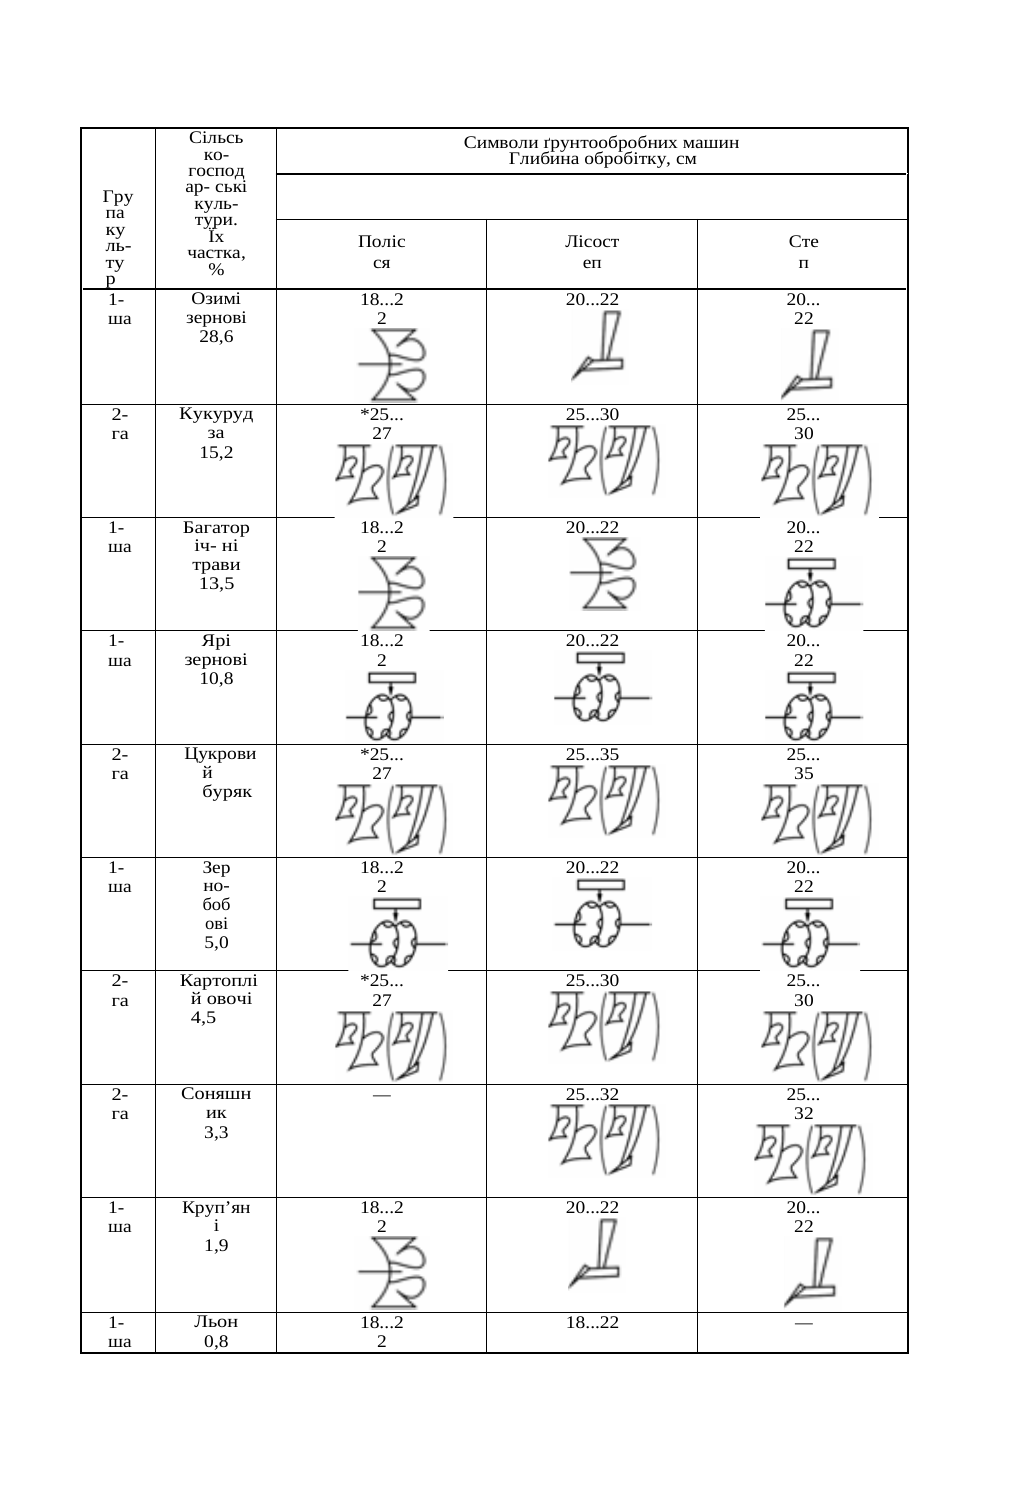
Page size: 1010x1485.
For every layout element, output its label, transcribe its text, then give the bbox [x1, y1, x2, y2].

table_cell *25...27 [277, 971, 486, 1083]
table_cell 18...22 [277, 518, 486, 630]
picture [547, 990, 667, 1064]
table_cell 1-ша [82, 858, 155, 970]
table_cell Круп’яні 1,9 [156, 1198, 276, 1312]
table_cell 25...35 [698, 745, 907, 857]
table_cell 1-ша [82, 288, 155, 404]
table_header Група куль- тур [82, 129, 155, 288]
picture [357, 556, 430, 631]
picture [569, 537, 641, 611]
table_cell Соняшник 3,3 [156, 1085, 276, 1197]
picture [547, 424, 667, 498]
table_cell Зерно- бобові 5,0 [156, 858, 276, 970]
picture [547, 764, 667, 838]
table_cell 25...30 [698, 971, 907, 1083]
table_cell Цукровий буряк [156, 745, 276, 857]
table_cell Лісостеп [487, 220, 697, 288]
table_cell 2-га [82, 745, 155, 857]
table_cell 2-га [82, 971, 155, 1083]
picture [760, 1010, 879, 1084]
table_cell 25...32 [487, 1085, 697, 1197]
picture [353, 1236, 431, 1310]
table_cell Льон 0,8 [156, 1313, 276, 1352]
table_cell 25...30 [698, 405, 907, 517]
table_cell 18...22 [277, 290, 486, 404]
table_cell 20...22 [698, 858, 907, 970]
picture [764, 670, 864, 744]
table_cell Полісся [277, 220, 486, 288]
table_cell — [277, 1085, 486, 1197]
table_cell 20...22 [698, 288, 907, 404]
table_cell Картоплі й овочі 4,5 [156, 971, 276, 1083]
table_cell 20...22 [487, 290, 697, 404]
table_cell Багаторіч- ні трави 13,5 [156, 518, 276, 630]
picture [334, 443, 454, 518]
table_cell 18...22 [277, 1198, 486, 1312]
picture [345, 670, 444, 744]
picture [760, 783, 879, 857]
table_cell Степ [698, 220, 907, 288]
table_cell 25...35 [487, 745, 697, 857]
table_cell 2-га [82, 405, 155, 517]
picture [760, 896, 861, 971]
table_cell Кукурудза 15,2 [156, 405, 276, 517]
table_cell *25...27 [277, 745, 486, 857]
table_cell *25...27 [277, 405, 486, 517]
picture [568, 1217, 626, 1293]
table_cell 18...22 [277, 858, 486, 970]
table_cell 20...22 [487, 1198, 697, 1312]
table_cell 20...22 [487, 631, 697, 744]
table_cell 1-ша [82, 1313, 155, 1352]
table_cell 18...22 [277, 1313, 486, 1352]
table_cell 25...30 [487, 971, 697, 1083]
picture [753, 1123, 873, 1197]
picture [547, 1104, 667, 1178]
table_cell 25...30 [487, 405, 697, 517]
table_cell Озимі зернові 28,6 [156, 290, 276, 404]
table_cell 1-ша [82, 631, 155, 744]
picture [552, 877, 653, 951]
picture [353, 328, 431, 403]
picture [334, 1010, 454, 1084]
table_header Сільсько- господар- ські куль- тури. Їх частка, % [156, 129, 276, 288]
table_cell 20...22 [698, 631, 907, 744]
picture [760, 443, 879, 518]
picture [780, 328, 839, 404]
picture [553, 650, 653, 725]
table_header Символи ґрунтообробних машин Глибина обробітку, см [277, 129, 907, 173]
picture [348, 896, 449, 971]
table_cell 1-ша [82, 1198, 155, 1312]
table_cell 25...32 [698, 1085, 907, 1197]
table_cell 20...22 [487, 518, 697, 630]
table_cell 18...22 [487, 1313, 697, 1352]
picture [334, 783, 454, 857]
picture [783, 1236, 842, 1312]
table_cell 20...22 [698, 1198, 907, 1312]
picture [571, 309, 629, 385]
table_cell 2-га [82, 1085, 155, 1197]
table_cell 18...22 [277, 631, 486, 744]
picture [764, 556, 864, 631]
table_cell Ярі зернові 10,8 [156, 631, 276, 744]
table_cell [277, 173, 907, 219]
table_cell 20...22 [487, 858, 697, 970]
table_cell — [698, 1313, 907, 1352]
table_cell 1-ша [82, 518, 155, 630]
table_cell 20...22 [698, 518, 907, 630]
